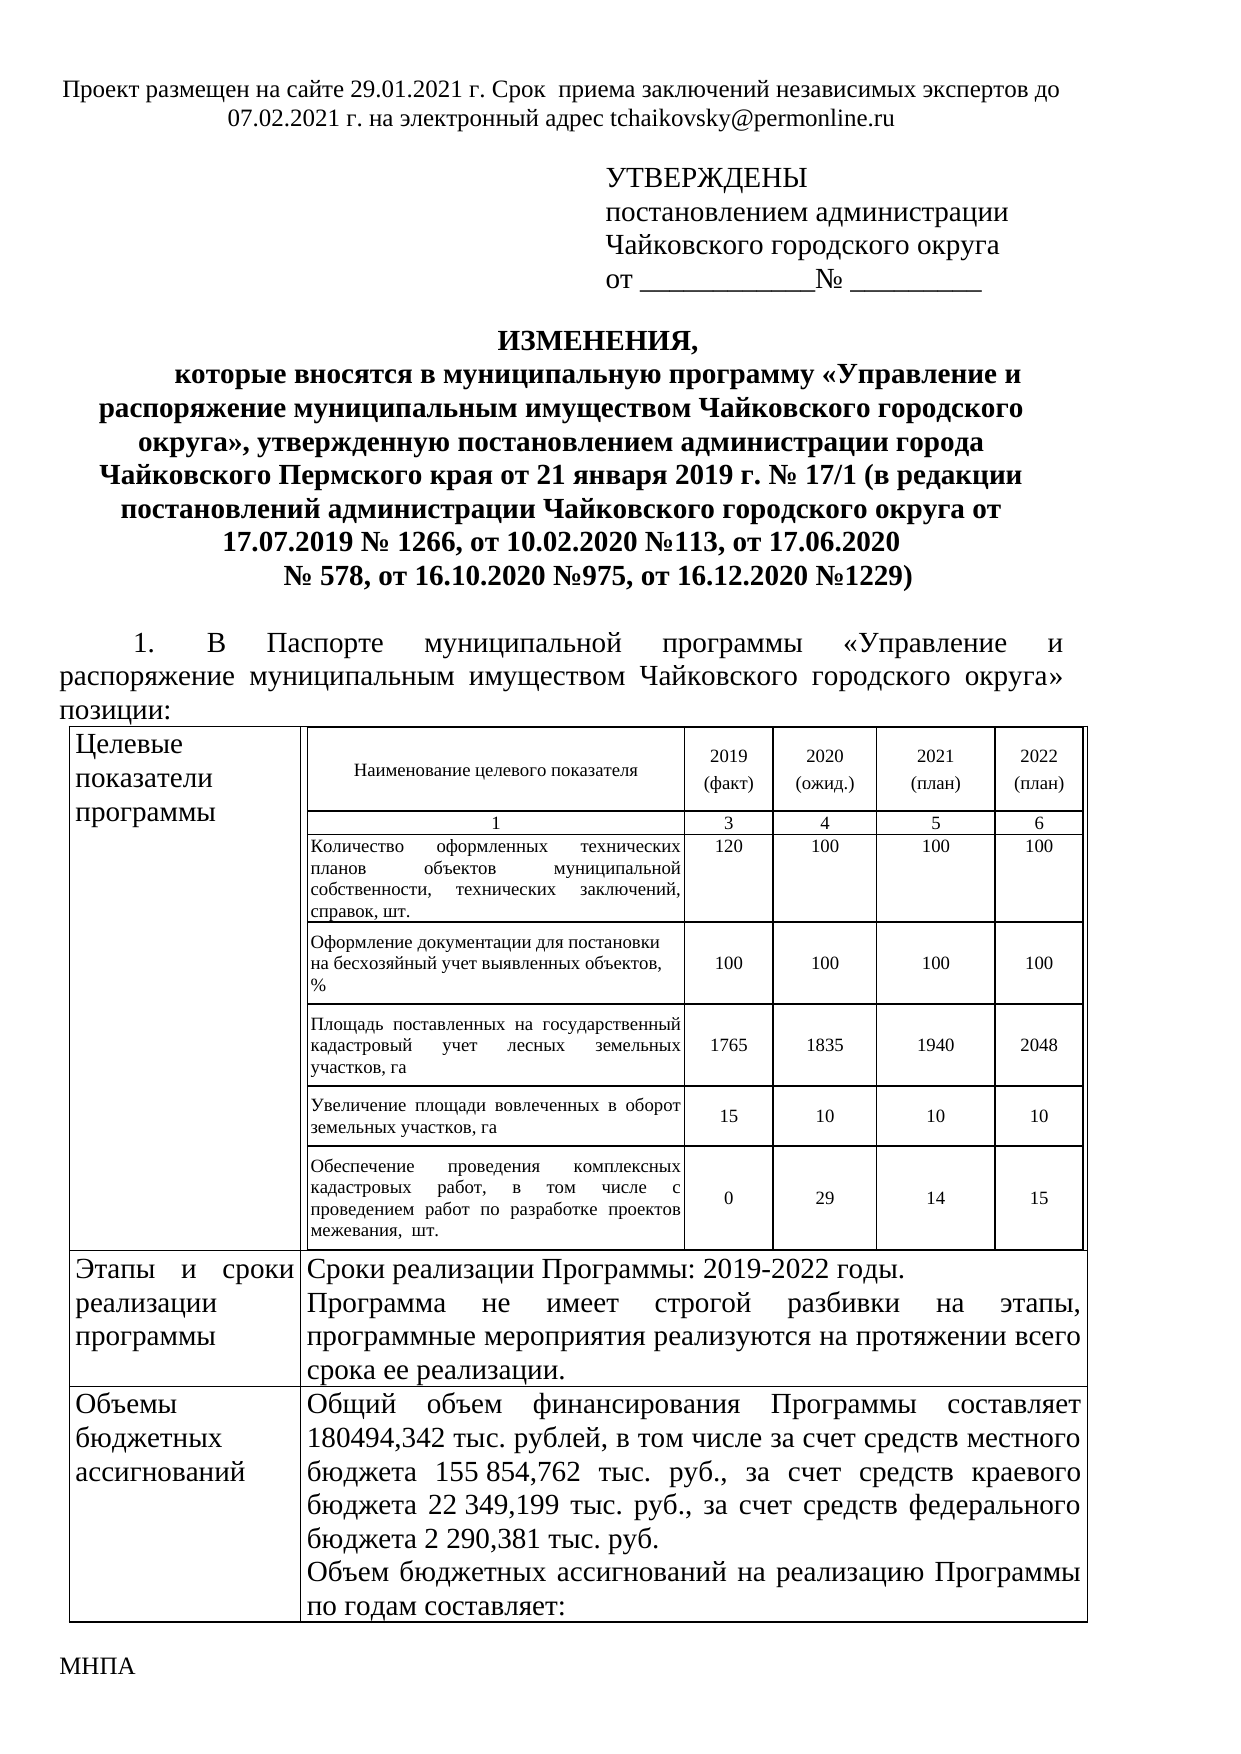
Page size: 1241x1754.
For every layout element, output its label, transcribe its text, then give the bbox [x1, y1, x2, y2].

text от ____________№ _________ [605, 261, 1063, 294]
text постановлением администрации [605, 194, 1063, 227]
table_cell Сроки реализации Программы: 2019-2022 годы. Программа не имеет строгой разбивки на этапы, программные мероприятия реализуются на протяжении всего срока ее реализации. [301, 1251, 1087, 1386]
text УТВЕРЖДЕНЫ [532, 160, 1063, 194]
table_header Целевые показатели программы [70, 727, 300, 1250]
text № 578, от 16.10.2020 №975, от 16.12.2020 №1229) [59, 558, 1063, 591]
list В Паспорте муниципальной программы «Управление и распоряжение муниципальным имуществом Чайковского городского округа» позиции: [59, 625, 1063, 726]
text Чайковского городского округа [605, 227, 1063, 261]
table_cell Этапы и сроки реализации программы [70, 1251, 300, 1386]
table_header [301, 727, 307, 1250]
text Изменения, [59, 323, 1063, 357]
text которые вносятся в муниципальную программу «Управление и распоряжение муниципальным имуществом Чайковского городского округа», утвержденную постановлением администрации города Чайковского Пермского края от 21 января 2019 г. № 17/1 (в редакции постановлений администрации Чайковского городского округа от 17.07.2019 № 1266, от 10.02.2020 №113, от 17.06.2020 [59, 357, 1063, 558]
table_cell Объемы бюджетных ассигнований [70, 1387, 300, 1621]
